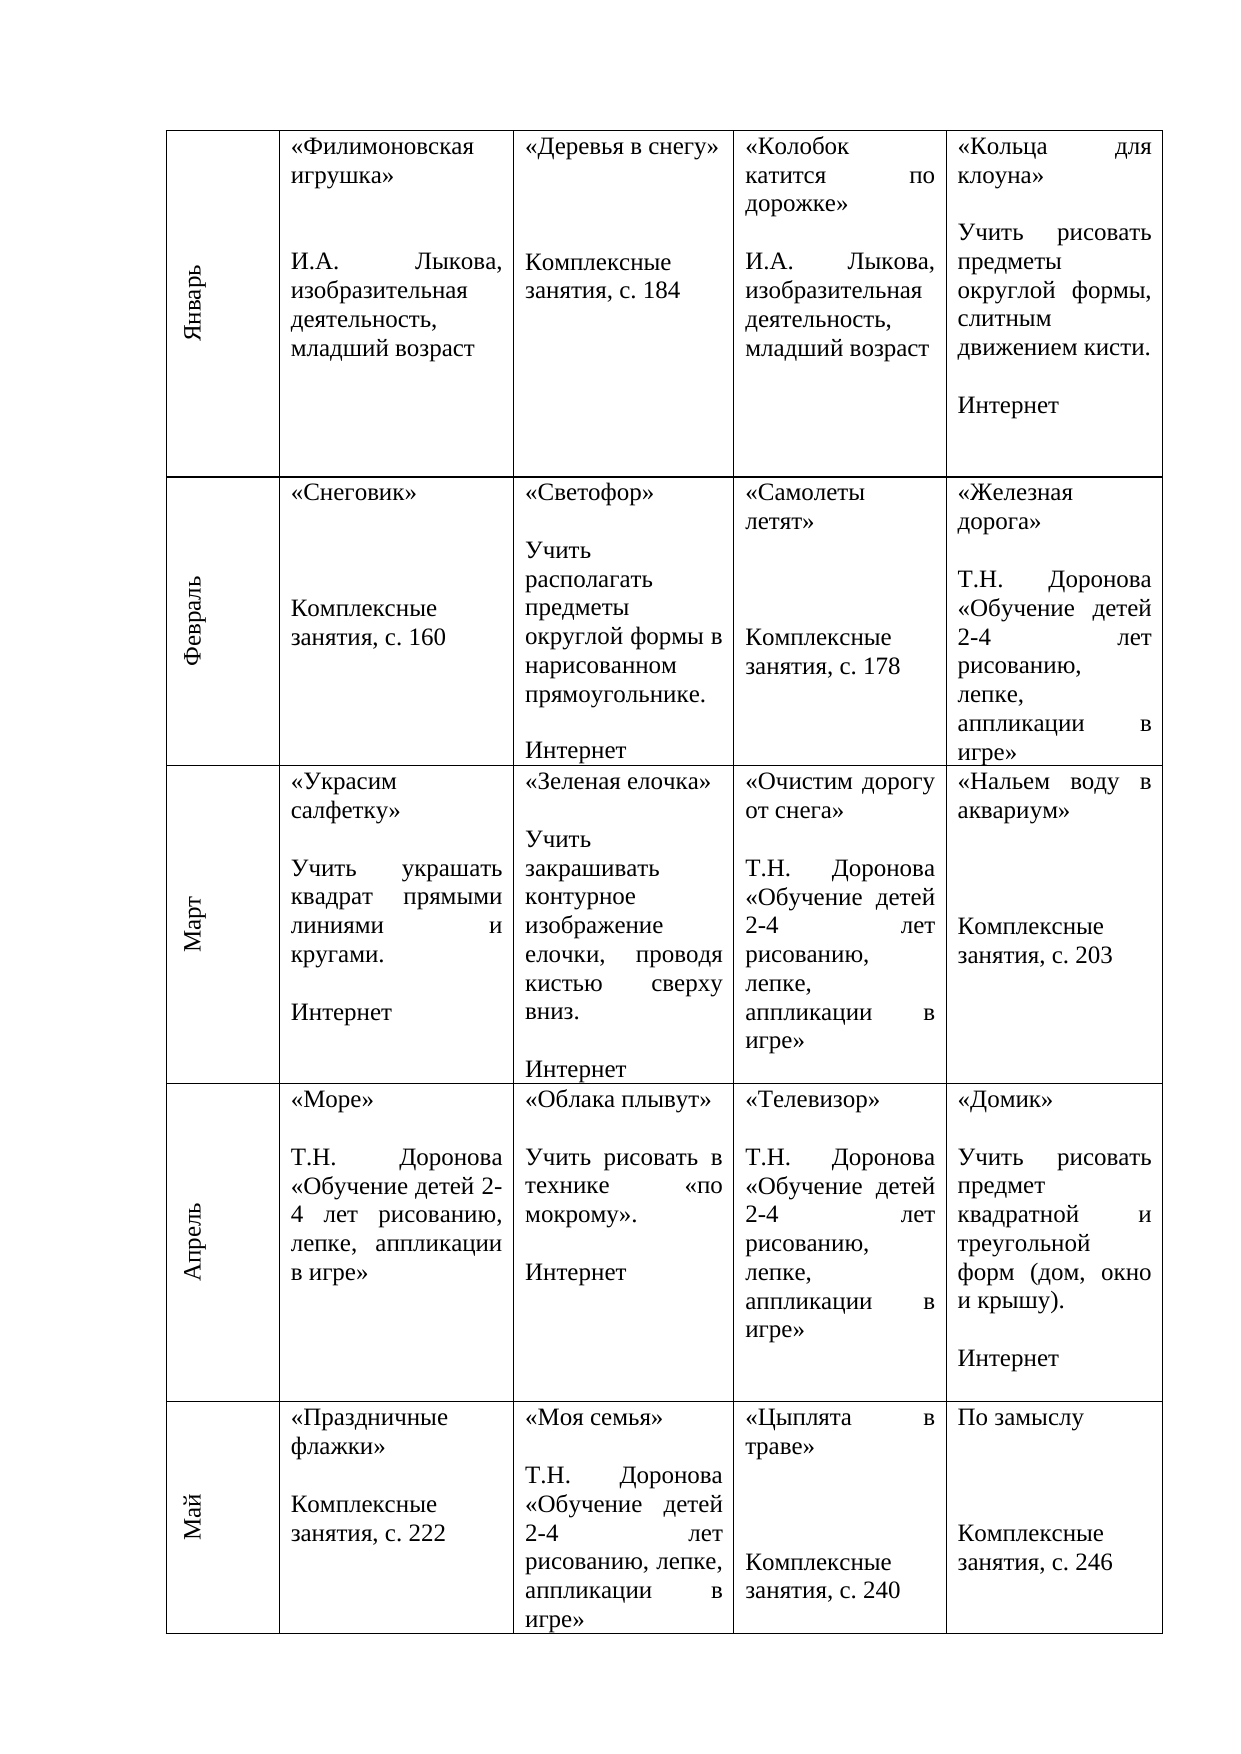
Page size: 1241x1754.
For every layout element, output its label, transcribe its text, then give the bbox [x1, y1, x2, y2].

table_cell «Кольца для клоуна» Учить рисовать предметы округлой формы, слитным движением кисти. Интернет [947, 131, 1162, 476]
table_cell «Праздничные флажки» Комплексные занятия, с. 222 [280, 1402, 513, 1633]
table_cell «Цыплята в траве» Комплексные занятия, с. 240 [734, 1402, 946, 1633]
table_cell По замыслу Комплексные занятия, с. 246 [947, 1402, 1162, 1633]
table_cell «Облака плывут» Учить рисовать в технике «по мокрому». Интернет [514, 1084, 733, 1401]
table_cell Март [167, 766, 279, 1083]
table_cell Февраль [167, 478, 279, 765]
table_cell «Море» Т.Н. Доронова «Обучение детей 2-4 лет рисованию, лепке, аппликации в игре» [280, 1084, 513, 1401]
table_cell «Нальем воду в аквариум» Комплексные занятия, с. 203 [947, 766, 1162, 1083]
table_cell «Светофор» Учить располагать предметы округлой формы в нарисованном прямоугольнике. Интернет [514, 478, 733, 765]
table_cell Апрель [167, 1084, 279, 1401]
table_cell «Домик» Учить рисовать предмет квадратной и треугольной форм (дом, окно и крышу). Интернет [947, 1084, 1162, 1401]
table_cell «Украсим салфетку» Учить украшать квадрат прямыми линиями и кругами. Интернет [280, 766, 513, 1083]
table_cell «Филимоновская игрушка» И.А. Лыкова, изобразительная деятельность, младший возраст [280, 131, 513, 476]
table_cell «Моя семья» Т.Н. Доронова «Обучение детей 2-4 лет рисованию, лепке, аппликации в игре» [514, 1402, 733, 1633]
table_cell «Снеговик» Комплексные занятия, с. 160 [280, 478, 513, 765]
table_cell «Деревья в снегу» Комплексные занятия, с. 184 [514, 131, 733, 476]
table_cell Январь [167, 131, 279, 476]
table_cell «Очистим дорогу от снега» Т.Н. Доронова «Обучение детей 2-4 лет рисованию, лепке, аппликации в игре» [734, 766, 946, 1083]
table_cell Май [167, 1402, 279, 1633]
table_cell «Колобок катится по дорожке» И.А. Лыкова, изобразительная деятельность, младший возраст [734, 131, 946, 476]
table_cell «Зеленая елочка» Учить закрашивать контурное изображение елочки, проводя кистью сверху вниз. Интернет [514, 766, 733, 1083]
table_cell «Телевизор» Т.Н. Доронова «Обучение детей 2-4 лет рисованию, лепке, аппликации в игре» [734, 1084, 946, 1401]
table_cell «Самолеты летят» Комплексные занятия, с. 178 [734, 478, 946, 765]
table_cell «Железная дорога» Т.Н. Доронова «Обучение детей 2-4 лет рисованию, лепке, аппликации в игре» [947, 478, 1162, 765]
